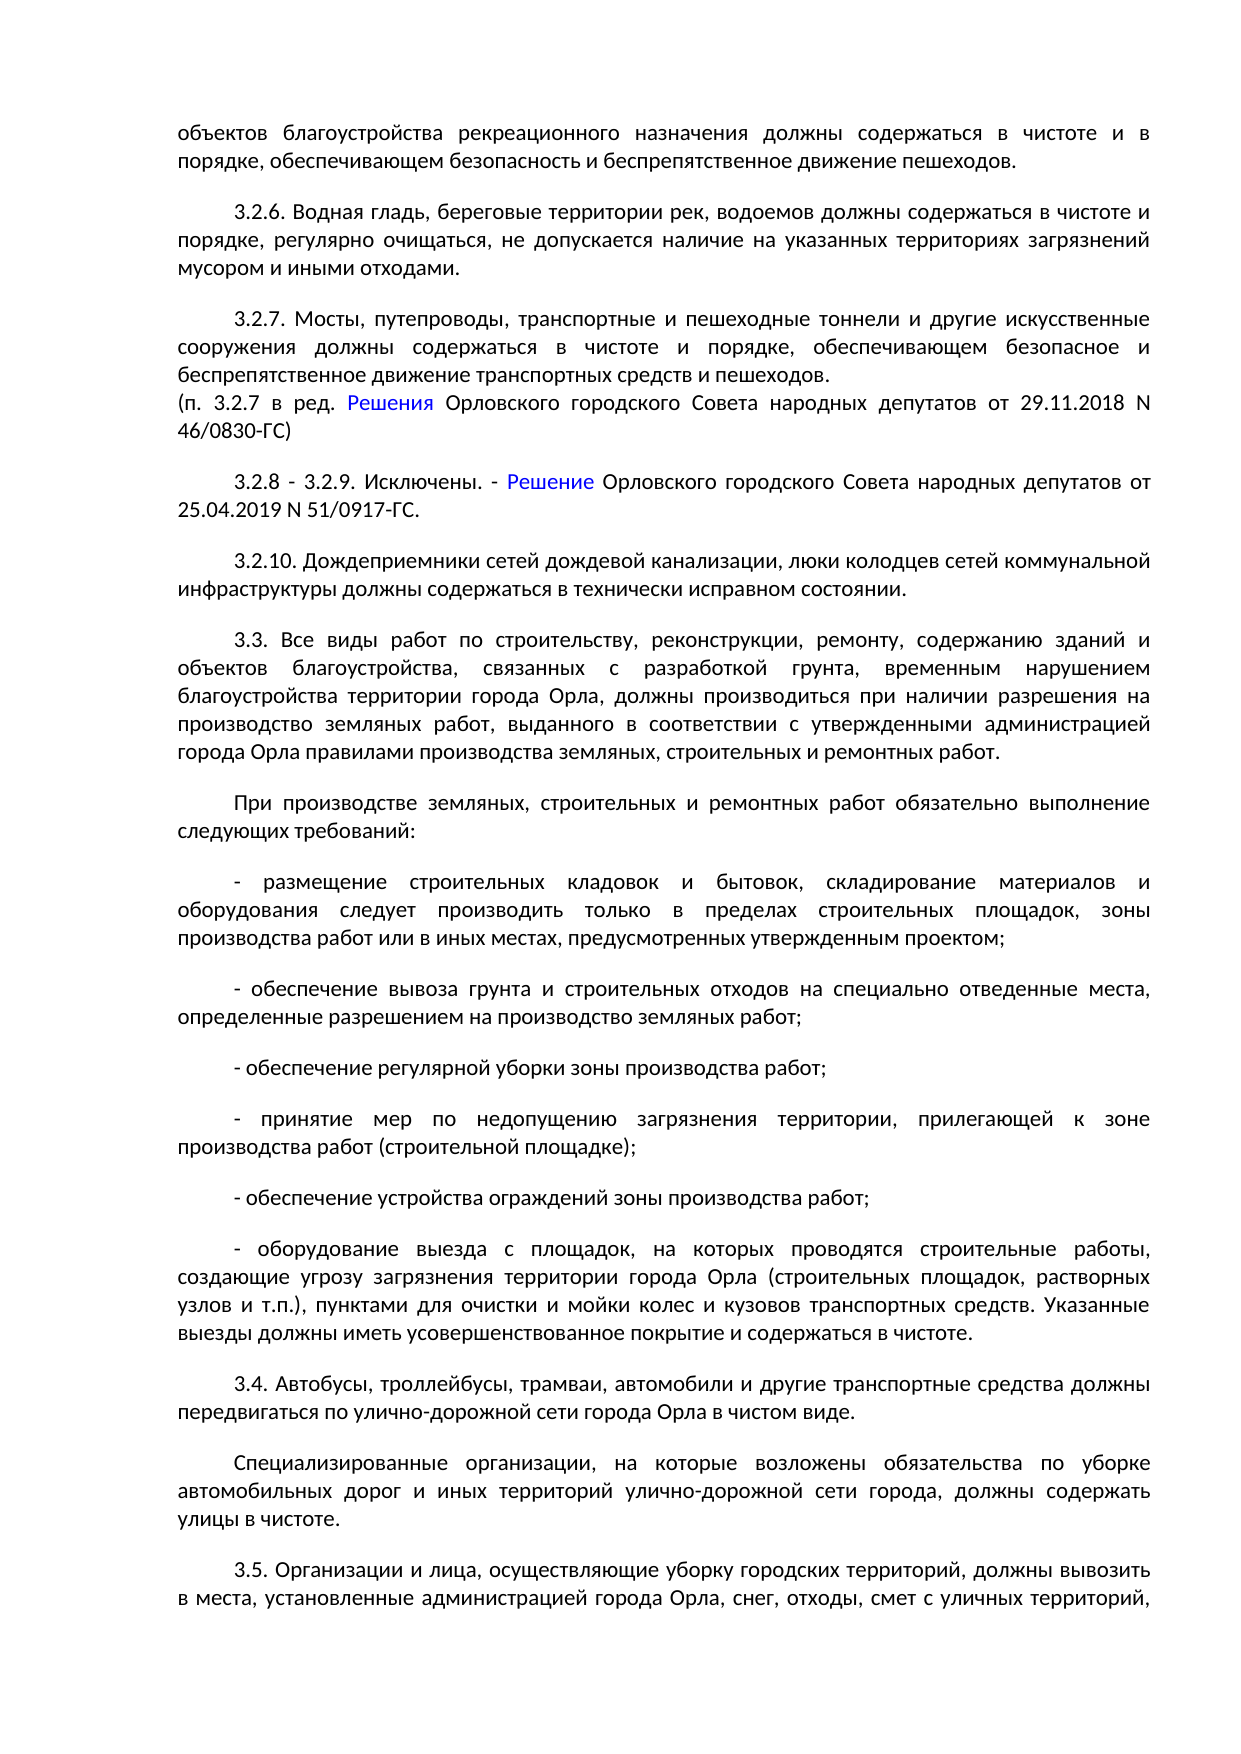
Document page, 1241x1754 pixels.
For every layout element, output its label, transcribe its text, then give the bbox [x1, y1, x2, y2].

text - принятие мер по недопущению загрязнения территории, прилегающей к зоне производства работ (строительной площадке); [177, 1104, 1152, 1160]
text (п. 3.2.7 в ред. Решения Орловского городского Совета народных депутатов от 29.11.2018 N 46/0830-ГС) [177, 388, 1152, 444]
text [177, 118, 1152, 174]
text - обеспечение регулярной уборки зоны производства работ; [177, 1053, 1152, 1081]
text - обеспечение вывоза грунта и строительных отходов на специально отведенные места, определенные разрешением на производство земляных работ; [177, 974, 1152, 1030]
text 3.4. Автобусы, троллейбусы, трамваи, автомобили и другие транспортные средства должны передвигаться по улично-дорожной сети города Орла в чистом виде. [177, 1369, 1152, 1425]
text Специализированные организации, на которые возложены обязательства по уборке автомобильных дорог и иных территорий улично-дорожной сети города, должны содержать улицы в чистоте. [177, 1448, 1152, 1532]
text 3.2.10. Дождеприемники сетей дождевой канализации, люки колодцев сетей коммунальной инфраструктуры должны содержаться в технически исправном состоянии. [177, 546, 1152, 602]
text 3.2.7. Мосты, путепроводы, транспортные и пешеходные тоннели и другие искусственные сооружения должны содержаться в чистоте и порядке, обеспечивающем безопасное и беспрепятственное движение транспортных средств и пешеходов. [177, 304, 1152, 388]
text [177, 1555, 1152, 1611]
text При производстве земляных, строительных и ремонтных работ обязательно выполнение следующих требований: [177, 788, 1152, 844]
text 3.2.8 - 3.2.9. Исключены. - Решение Орловского городского Совета народных депутатов от 25.04.2019 N 51/0917-ГС. [177, 467, 1152, 523]
text - оборудование выезда с площадок, на которых проводятся строительные работы, создающие угрозу загрязнения территории города Орла (строительных площадок, растворных узлов и т.п.), пунктами для очистки и мойки колес и кузовов транспортных средств. Указанные выезды должны иметь усовершенствованное покрытие и содержаться в чистоте. [177, 1234, 1152, 1346]
text - размещение строительных кладовок и бытовок, складирование материалов и оборудования следует производить только в пределах строительных площадок, зоны производства работ или в иных местах, предусмотренных утвержденным проектом; [177, 867, 1152, 951]
text 3.2.6. Водная гладь, береговые территории рек, водоемов должны содержаться в чистоте и порядке, регулярно очищаться, не допускается наличие на указанных территориях загрязнений мусором и иными отходами. [177, 197, 1152, 281]
text 3.3. Все виды работ по строительству, реконструкции, ремонту, содержанию зданий и объектов благоустройства, связанных с разработкой грунта, временным нарушением благоустройства территории города Орла, должны производиться при наличии разрешения на производство земляных работ, выданного в соответствии с утвержденными администрацией города Орла правилами производства земляных, строительных и ремонтных работ. [177, 625, 1152, 765]
text - обеспечение устройства ограждений зоны производства работ; [177, 1183, 1152, 1211]
